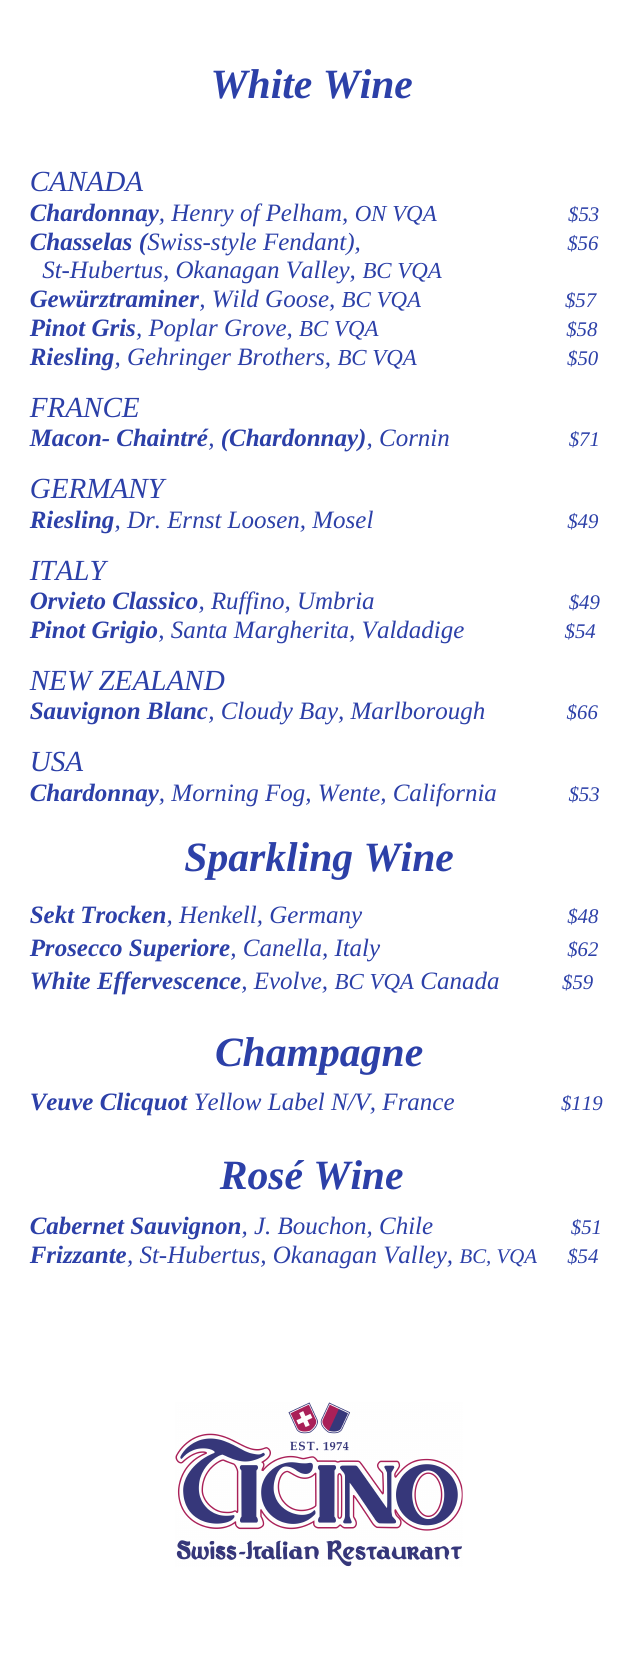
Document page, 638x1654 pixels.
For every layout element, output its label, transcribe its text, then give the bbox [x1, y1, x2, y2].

text Macon- Chaintré, (Chardonnay), Cornin $71 [29, 423, 608, 452]
text Pinot Grigio, Santa Margherita, Valdadige $54 [29, 615, 608, 644]
text Veuve Clicquot Yellow Label N/V, France $119 [29, 1087, 608, 1116]
text ITALY [29, 553, 608, 586]
text Prosecco Superiore, Canella, Italy $62 [29, 933, 608, 962]
text FRANCE [29, 390, 608, 423]
text White Effervescence, Evolve, BC VQA Canada $59 [29, 966, 608, 994]
text Riesling, Gehringer Brothers, BC VQA $50 [29, 342, 608, 371]
text Orvieto Classico, Ruffino, Umbria $49 [29, 586, 608, 615]
text Gewürztraminer, Wild Goose, BC VQA $57 [29, 284, 608, 313]
text Sekt Trocken, Henkell, Germany $48 [29, 900, 608, 929]
text Rosé Wine [29, 1151, 594, 1199]
text Frizzante, St-Hubertus, Okanagan Valley, BC, VQA $54 [29, 1240, 608, 1269]
text Chardonnay, Morning Fog, Wente, California $53 [29, 778, 608, 807]
text White Wine [29, 59, 593, 107]
text Sauvignon Blanc, Cloudy Bay, Marlborough $66 [29, 696, 608, 725]
text Pinot Gris, Poplar Grove, BC VQA $58 [29, 313, 608, 342]
text CANADA [29, 164, 608, 198]
text Riesling, Dr. Ernst Loosen, Mosel $49 [29, 505, 608, 533]
text Chardonnay, Henry of Pelham, ON VQA $53 [29, 198, 608, 227]
text NEW ZEALAND [29, 663, 608, 696]
text USA [29, 744, 608, 778]
text Chasselas (Swiss-style Fendant), $56 [29, 227, 608, 256]
picture [175, 1402, 463, 1567]
text St-Hubertus, Okanagan Valley, BC VQA [29, 256, 608, 284]
text Cabernet Sauvignon, J. Bouchon, Chile $51 [29, 1211, 608, 1240]
text Champagne [29, 1027, 608, 1075]
text Sparkling Wine [29, 833, 608, 881]
text GERMANY [29, 471, 608, 505]
